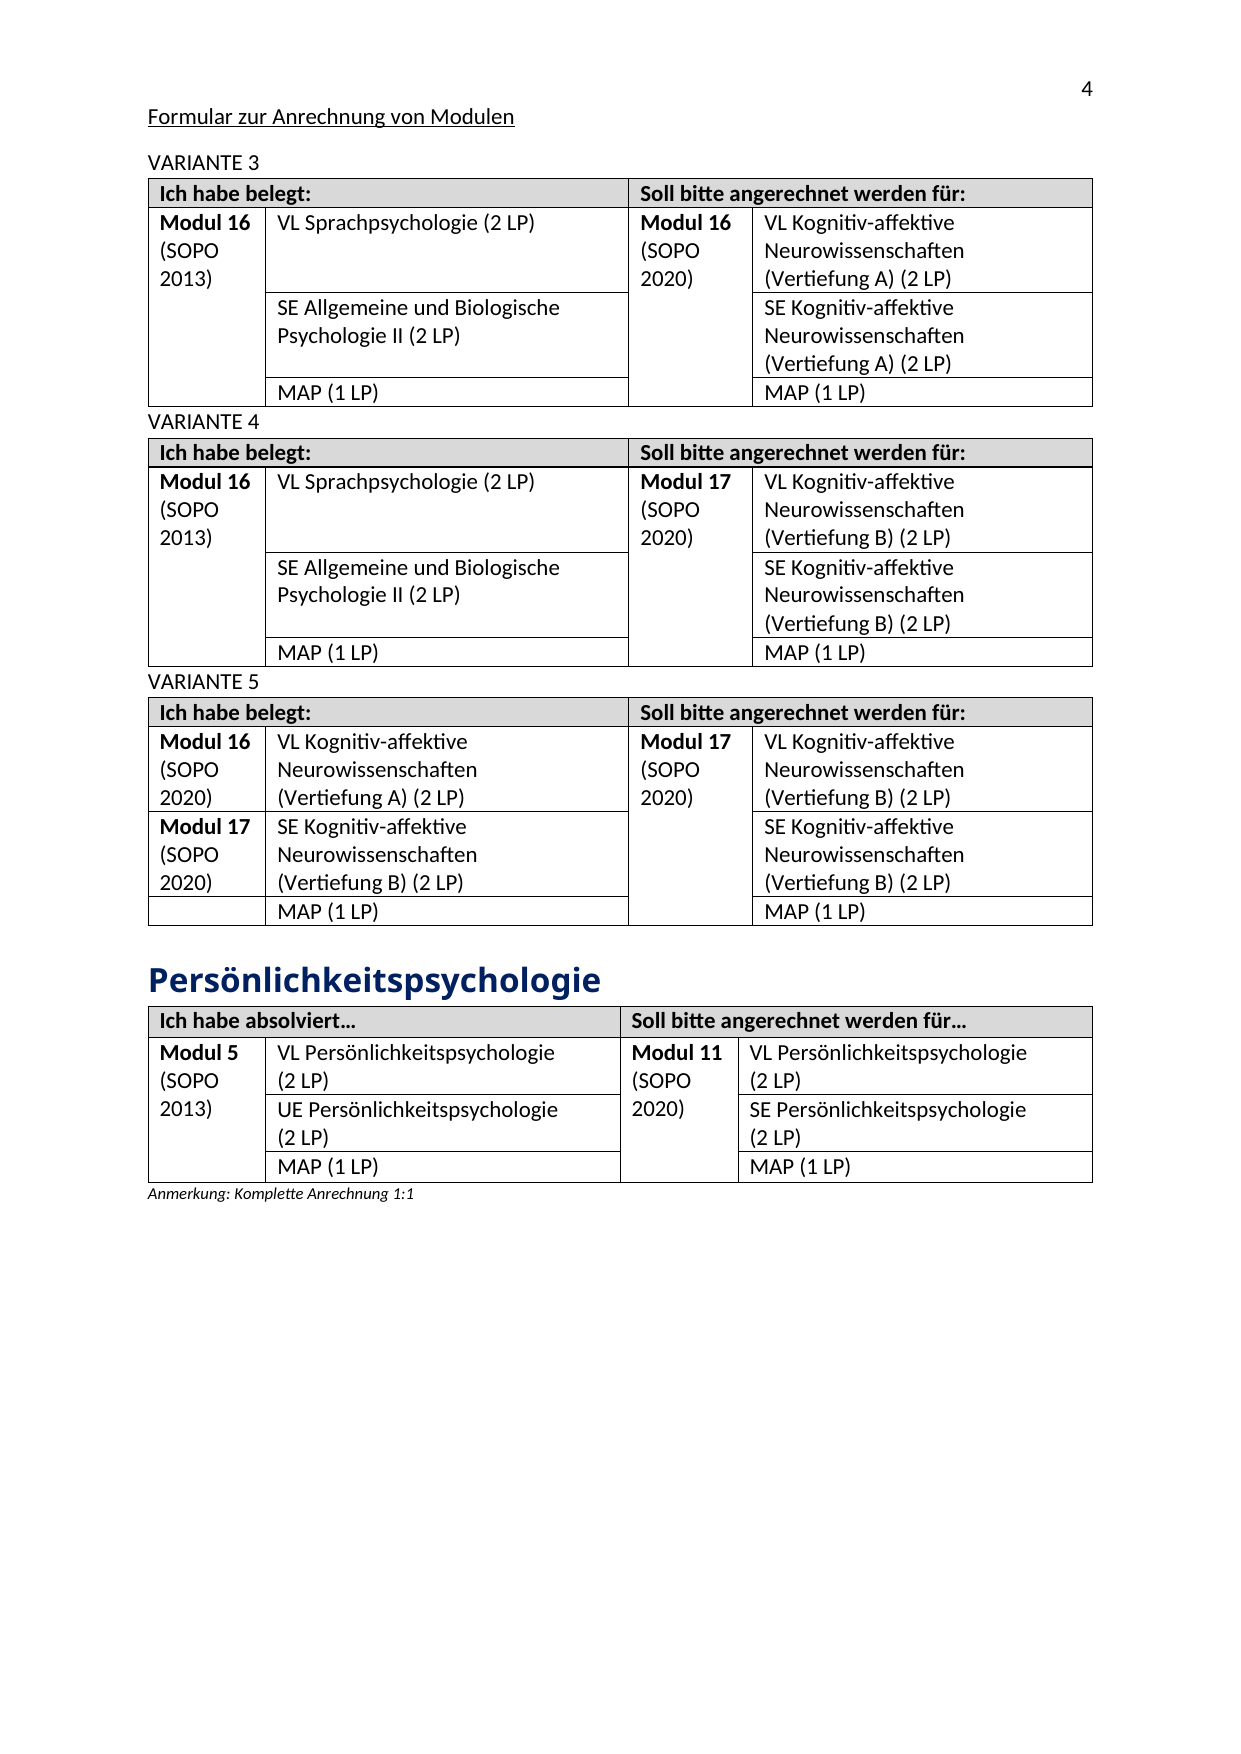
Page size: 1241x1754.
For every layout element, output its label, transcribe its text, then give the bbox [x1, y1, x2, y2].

table_cell MAP (1 LP) [739, 1152, 1092, 1182]
table_header Soll bitte angerechnet werden für: [629, 698, 1092, 726]
table_cell VL Sprachpsychologie (2 LP) [266, 468, 628, 552]
table_cell Modul 16 (SOPO 2013) [149, 468, 265, 666]
table_cell MAP (1 LP) [753, 638, 1092, 666]
table_cell VL Persönlichkeitspsychologie (2 LP) [266, 1038, 620, 1094]
table_cell Modul 17 (SOPO 2020) [629, 468, 752, 666]
table_cell SE Kognitiv-affektive Neurowissenschaften (Vertiefung A) (2 LP) [753, 293, 1092, 377]
table_cell [149, 897, 265, 925]
table_cell Modul 5 (SOPO 2013) [149, 1038, 265, 1182]
table_cell Modul 11 (SOPO 2020) [621, 1038, 738, 1182]
table_header Soll bitte angerechnet werden für: [629, 179, 1092, 207]
subtitle Persönlichkeitspsychologie [148, 957, 1093, 1002]
text VARIANTE 5 [148, 667, 1093, 695]
text Anmerkung: Komplette Anrechnung 1:1 [148, 1183, 1093, 1203]
table_cell Modul 16 (SOPO 2013) [149, 208, 265, 406]
table_cell MAP (1 LP) [266, 1152, 620, 1182]
table_header Ich habe belegt: [149, 439, 628, 466]
table_cell MAP (1 LP) [266, 638, 628, 666]
table_cell SE Allgemeine und Biologische Psychologie II (2 LP) [266, 293, 628, 377]
table_cell VL Kognitiv-affektive Neurowissenschaften (Vertiefung A) (2 LP) [753, 208, 1092, 292]
table_cell SE Kognitiv-affektive Neurowissenschaften (Vertiefung B) (2 LP) [753, 812, 1092, 896]
text VARIANTE 4 [148, 407, 1093, 435]
table_header Soll bitte angerechnet werden für… [621, 1007, 1092, 1037]
table_cell UE Persönlichkeitspsychologie (2 LP) [266, 1095, 620, 1151]
table_cell Modul 16 (SOPO 2020) [149, 727, 265, 811]
table_cell VL Persönlichkeitspsychologie (2 LP) [739, 1038, 1092, 1094]
text VARIANTE 3 [148, 148, 1093, 176]
table_cell VL Kognitiv-affektive Neurowissenschaften (Vertiefung A) (2 LP) [266, 727, 628, 811]
table_header Soll bitte angerechnet werden für: [629, 439, 1092, 466]
table_cell SE Kognitiv-affektive Neurowissenschaften (Vertiefung B) (2 LP) [753, 553, 1092, 637]
table_header Ich habe absolviert… [149, 1007, 620, 1037]
table_cell Modul 17 (SOPO 2020) [149, 812, 265, 896]
table_cell SE Persönlichkeitspsychologie (2 LP) [739, 1095, 1092, 1151]
table_cell SE Allgemeine und Biologische Psychologie II (2 LP) [266, 553, 628, 637]
table_cell SE Kognitiv-affektive Neurowissenschaften (Vertiefung B) (2 LP) [266, 812, 628, 896]
table_cell Modul 16 (SOPO 2020) [629, 208, 752, 406]
table_header Ich habe belegt: [149, 179, 628, 207]
table_cell MAP (1 LP) [266, 378, 628, 406]
table_cell VL Sprachpsychologie (2 LP) [266, 208, 628, 292]
table_cell Modul 17 (SOPO 2020) [629, 727, 752, 925]
table_header Ich habe belegt: [149, 698, 628, 726]
table_cell VL Kognitiv-affektive Neurowissenschaften (Vertiefung B) (2 LP) [753, 468, 1092, 552]
table_cell MAP (1 LP) [753, 897, 1092, 925]
table_cell MAP (1 LP) [266, 897, 628, 925]
table_cell VL Kognitiv-affektive Neurowissenschaften (Vertiefung B) (2 LP) [753, 727, 1092, 811]
table_cell MAP (1 LP) [753, 378, 1092, 406]
